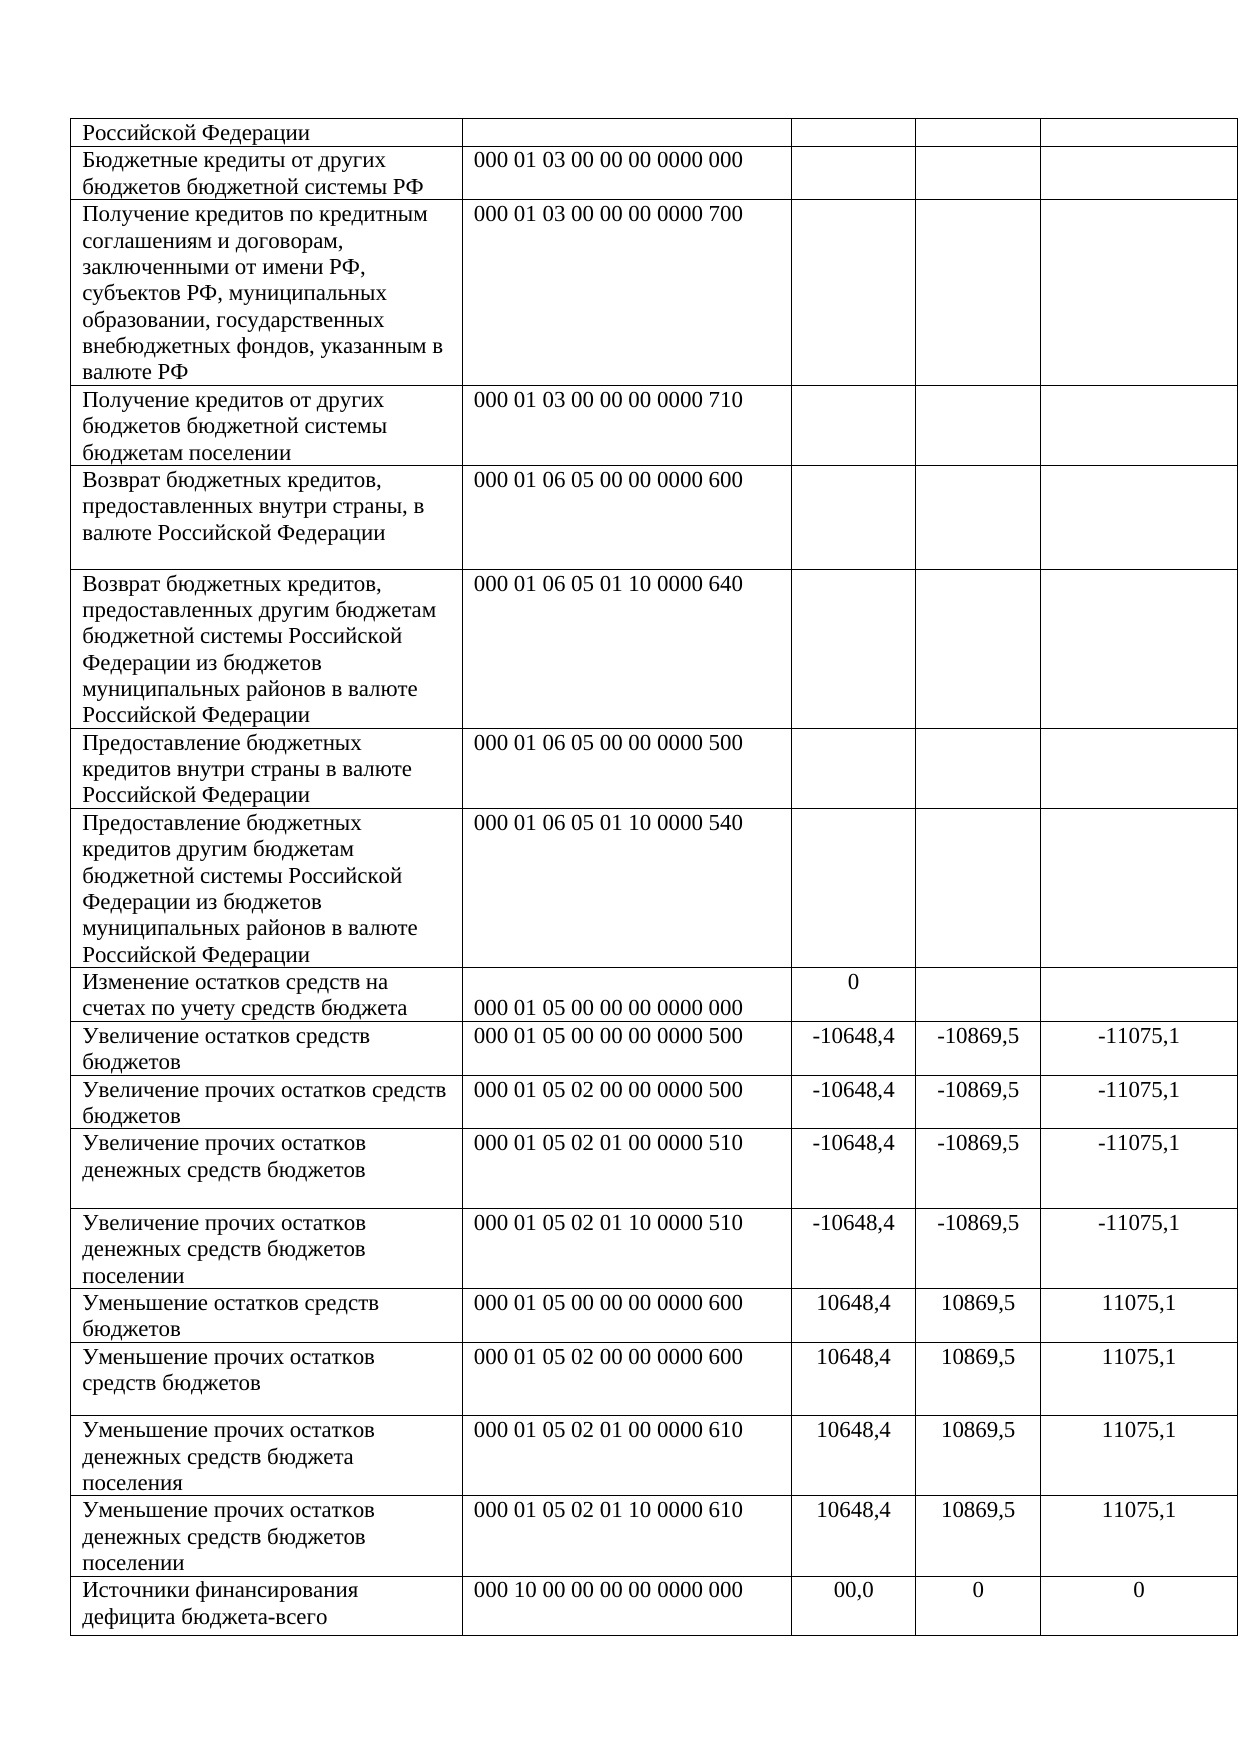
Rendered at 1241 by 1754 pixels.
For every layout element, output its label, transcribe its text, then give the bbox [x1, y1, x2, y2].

table_cell 000 01 05 02 00 00 0000 500 [463, 1076, 791, 1128]
table_cell [792, 729, 915, 808]
table_cell 11075,1 [1041, 1496, 1237, 1576]
table_cell 000 01 03 00 00 00 0000 700 [463, 200, 791, 385]
table_cell [916, 968, 1040, 1021]
table_cell 0 [916, 1577, 1040, 1634]
table_cell -10869,5 [916, 1129, 1040, 1208]
table_cell 000 01 05 02 01 10 0000 610 [463, 1496, 791, 1576]
table_cell [1041, 147, 1237, 199]
table_cell 11075,1 [1041, 1289, 1237, 1342]
table_cell 000 01 05 02 01 10 0000 510 [463, 1209, 791, 1288]
table_cell 10648,4 [792, 1416, 915, 1495]
table_cell 000 01 05 00 00 00 0000 000 [463, 968, 791, 1021]
table_cell 10869,5 [916, 1416, 1040, 1495]
table_cell 11075,1 [1041, 1343, 1237, 1415]
table_cell 000 01 05 02 01 00 0000 510 [463, 1129, 791, 1208]
table_cell 000 01 03 00 00 00 0000 710 [463, 386, 791, 465]
table_cell Бюджетные кредиты от других бюджетов бюджетной системы РФ [71, 147, 462, 199]
table_cell -10869,5 [916, 1022, 1040, 1074]
table_cell Уменьшение остатков средств бюджетов [71, 1289, 462, 1342]
table_cell Предоставление бюджетных кредитов другим бюджетам бюджетной системы Российской Федерации из бюджетов муниципальных районов в валюте Российской Федерации [71, 809, 462, 967]
table_cell 00,0 [792, 1577, 915, 1634]
table_cell 000 01 06 05 01 10 0000 540 [463, 809, 791, 967]
table_cell [792, 147, 915, 199]
table_cell 0 [792, 968, 915, 1021]
table_cell [792, 119, 915, 146]
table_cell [463, 119, 791, 146]
table_cell [1041, 119, 1237, 146]
table_cell Получение кредитов по кредитным соглашениям и договорам, заключенными от имени РФ, субъектов РФ, муниципальных образовании, государственных внебюджетных фондов, указанным в валюте РФ [71, 200, 462, 385]
table_cell Получение кредитов от других бюджетов бюджетной системы бюджетам поселении [71, 386, 462, 465]
table_cell [792, 200, 915, 385]
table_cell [71, 119, 462, 146]
table_cell 000 01 06 05 00 00 0000 600 [463, 466, 791, 569]
table_cell [1041, 386, 1237, 465]
table_cell Увеличение прочих остатков денежных средств бюджетов поселении [71, 1209, 462, 1288]
table_cell 000 01 05 00 00 00 0000 600 [463, 1289, 791, 1342]
table_cell [792, 466, 915, 569]
table_cell Увеличение остатков средств бюджетов [71, 1022, 462, 1074]
table_cell -11075,1 [1041, 1209, 1237, 1288]
table_cell [1041, 729, 1237, 808]
table_cell -10648,4 [792, 1129, 915, 1208]
table_cell Уменьшение прочих остатков денежных средств бюджета поселения [71, 1416, 462, 1495]
table_cell [1041, 809, 1237, 967]
table_cell [916, 200, 1040, 385]
table_cell Предоставление бюджетных кредитов внутри страны в валюте Российской Федерации [71, 729, 462, 808]
table_cell [1041, 570, 1237, 728]
table_cell 10648,4 [792, 1289, 915, 1342]
table_cell 0 [1041, 1577, 1237, 1634]
table_cell [916, 386, 1040, 465]
table_cell Уменьшение прочих остатков средств бюджетов [71, 1343, 462, 1415]
table_cell -10869,5 [916, 1209, 1040, 1288]
table_cell Возврат бюджетных кредитов, предоставленных внутри страны, в валюте Российской Федерации [71, 466, 462, 569]
table_cell -10648,4 [792, 1022, 915, 1074]
table_cell [1041, 200, 1237, 385]
table_cell -10648,4 [792, 1076, 915, 1128]
table_cell 000 01 03 00 00 00 0000 000 [463, 147, 791, 199]
table_cell [916, 570, 1040, 728]
table_cell [916, 119, 1040, 146]
table_cell -11075,1 [1041, 1076, 1237, 1128]
table_cell 000 10 00 00 00 00 0000 000 [463, 1577, 791, 1634]
table_cell -11075,1 [1041, 1129, 1237, 1208]
table_cell 000 01 06 05 01 10 0000 640 [463, 570, 791, 728]
table_cell -10648,4 [792, 1209, 915, 1288]
table_cell 11075,1 [1041, 1416, 1237, 1495]
table_cell 10648,4 [792, 1343, 915, 1415]
table_cell [916, 809, 1040, 967]
table_cell [1041, 466, 1237, 569]
table_cell Увеличение прочих остатков денежных средств бюджетов [71, 1129, 462, 1208]
table_cell Источники финансирования дефицита бюджета-всего [71, 1577, 462, 1634]
table_cell 10869,5 [916, 1289, 1040, 1342]
table_cell [792, 570, 915, 728]
table_cell 10869,5 [916, 1496, 1040, 1576]
table_cell [1041, 968, 1237, 1021]
table_cell [916, 147, 1040, 199]
table_cell 000 01 05 02 01 00 0000 610 [463, 1416, 791, 1495]
table_cell 10869,5 [916, 1343, 1040, 1415]
table_cell -10869,5 [916, 1076, 1040, 1128]
table_cell Изменение остатков средств на счетах по учету средств бюджета [71, 968, 462, 1021]
table_cell [792, 809, 915, 967]
table_cell [916, 729, 1040, 808]
table_cell 10648,4 [792, 1496, 915, 1576]
table_cell [792, 386, 915, 465]
table_cell Возврат бюджетных кредитов, предоставленных другим бюджетам бюджетной системы Российской Федерации из бюджетов муниципальных районов в валюте Российской Федерации [71, 570, 462, 728]
table_cell 000 01 06 05 00 00 0000 500 [463, 729, 791, 808]
table_cell Увеличение прочих остатков средств бюджетов [71, 1076, 462, 1128]
table_cell -11075,1 [1041, 1022, 1237, 1074]
table_cell 000 01 05 02 00 00 0000 600 [463, 1343, 791, 1415]
table_cell Уменьшение прочих остатков денежных средств бюджетов поселении [71, 1496, 462, 1576]
table_cell [916, 466, 1040, 569]
table_cell 000 01 05 00 00 00 0000 500 [463, 1022, 791, 1074]
